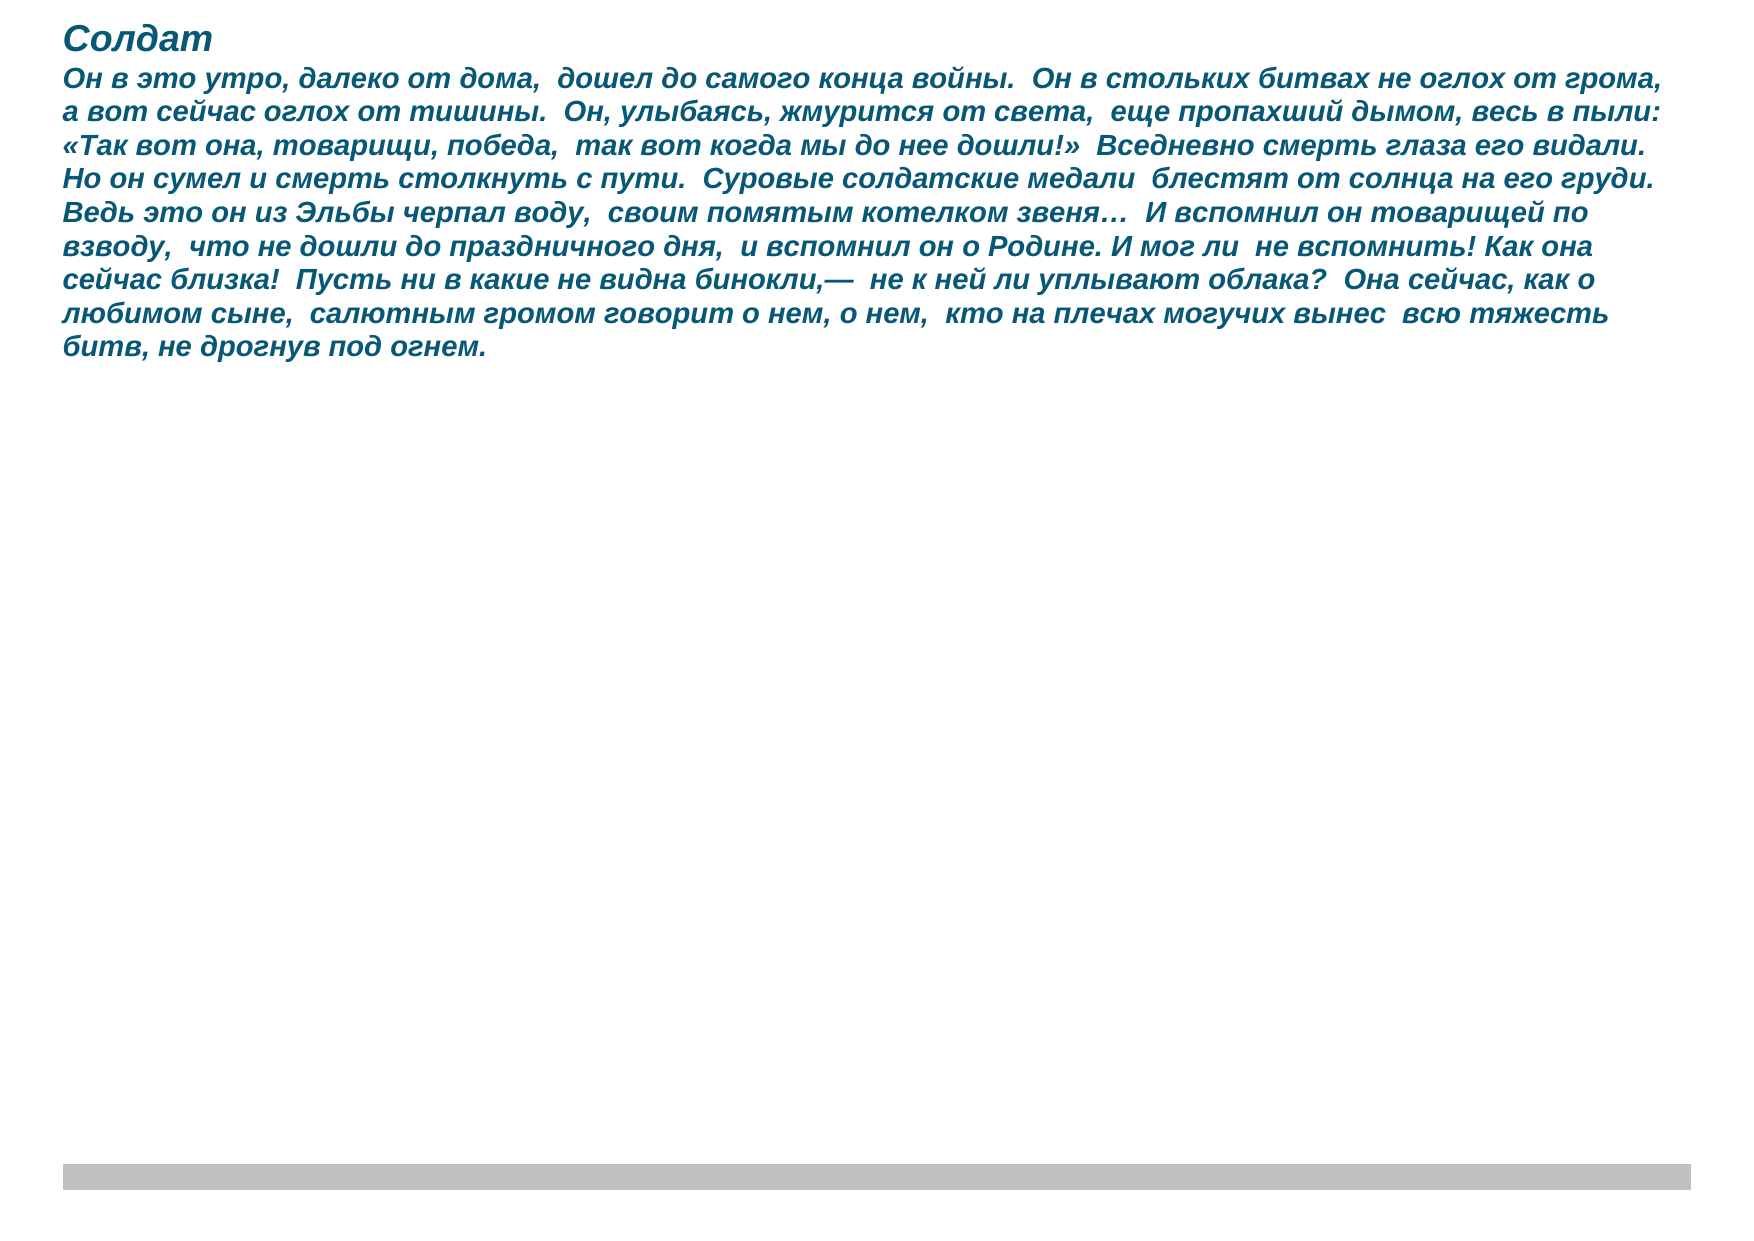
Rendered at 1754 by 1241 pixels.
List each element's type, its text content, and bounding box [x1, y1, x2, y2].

text Он в это утро, далеко от дома, [62, 61, 1691, 363]
subtitle Солдат [62, 17, 1691, 60]
